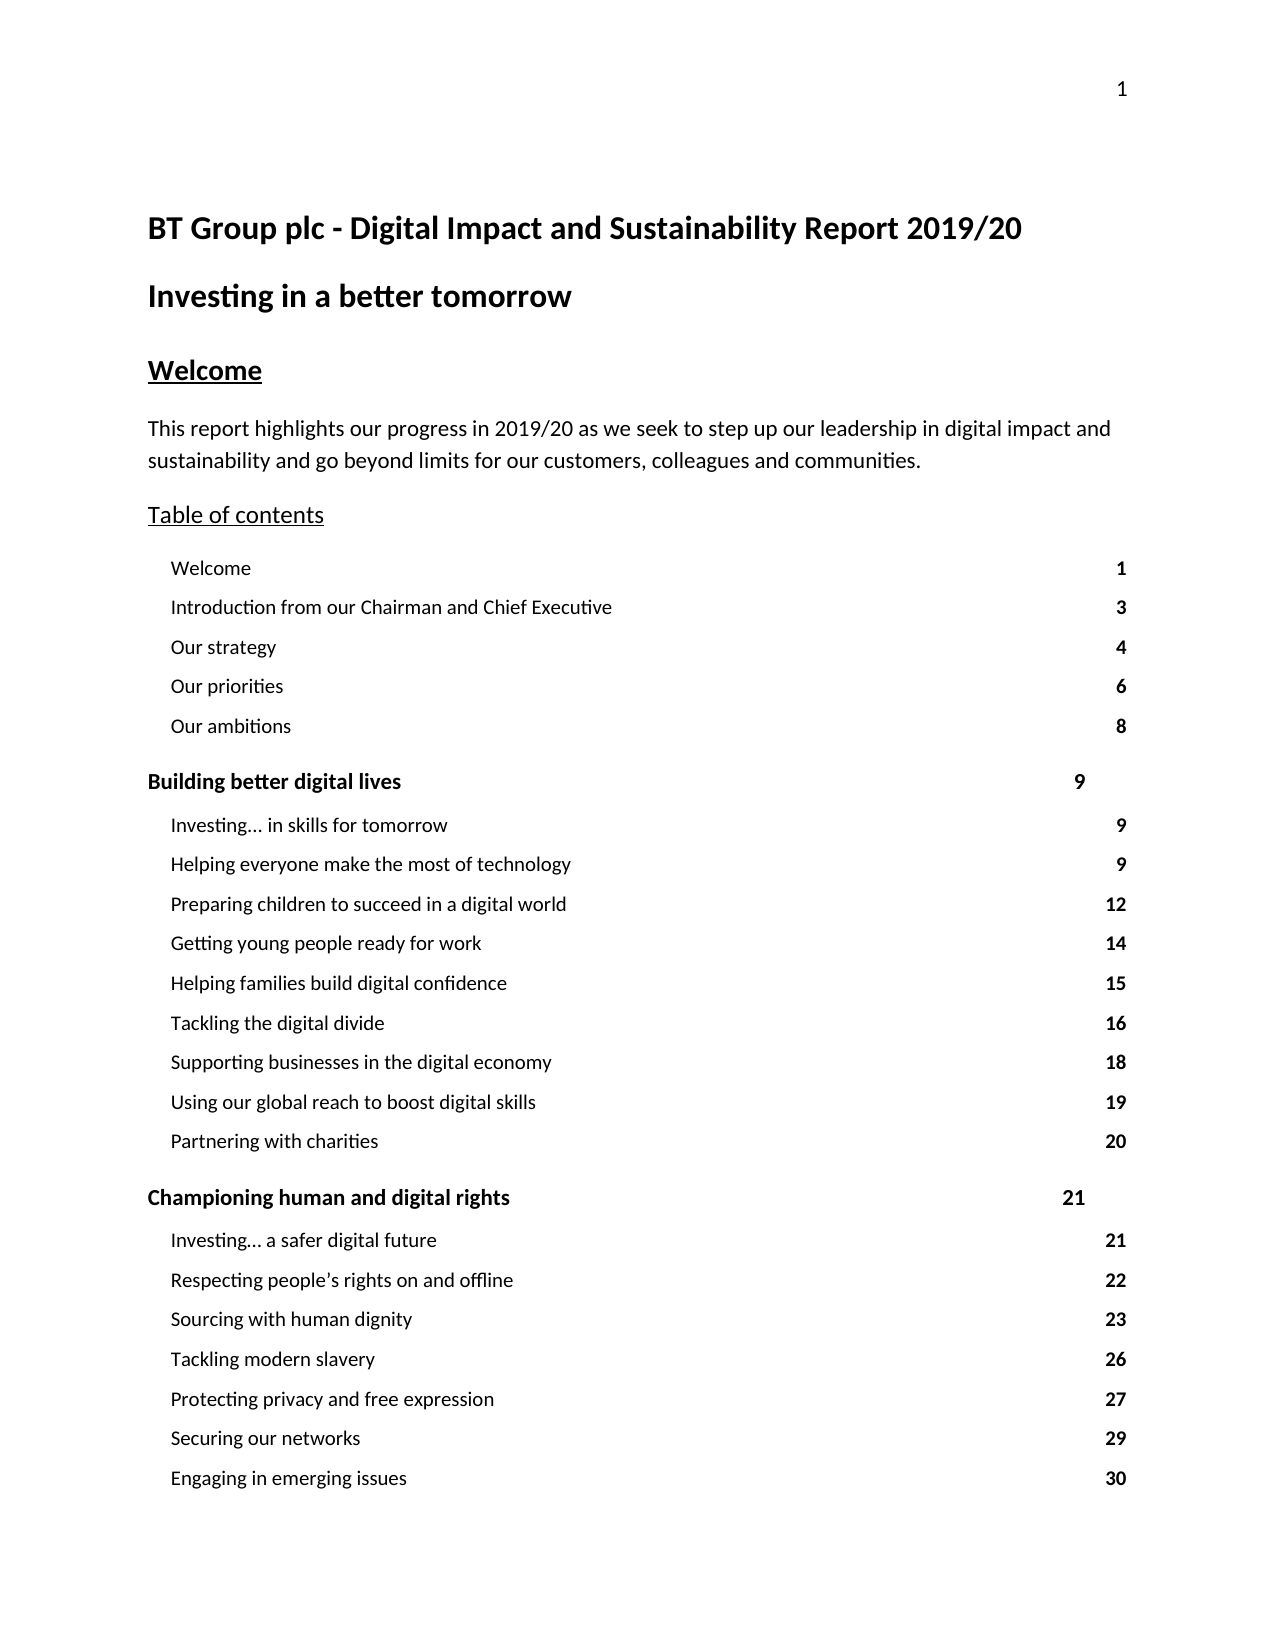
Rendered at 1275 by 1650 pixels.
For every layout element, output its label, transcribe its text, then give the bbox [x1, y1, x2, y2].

text Championing human and digital rights 21 [148, 1183, 1127, 1211]
text Welcome [148, 352, 1127, 387]
text Helping families build digital confidence 15 [171, 970, 1127, 996]
text Sourcing with human dignity 23 [171, 1307, 1127, 1332]
text Getting young people ready for work 14 [171, 931, 1127, 956]
text Our strategy 4 [171, 634, 1127, 659]
text Using our global reach to boost digital skills 19 [171, 1089, 1127, 1114]
text Investing… a safer digital future 21 [171, 1227, 1127, 1253]
text Welcome 1 [171, 555, 1127, 580]
text This report highlights our progress in 2019/20 as we seek to step up our leadership in digital impact and sustainability and go beyond limits for our customers, colleagues and communities. [148, 414, 1127, 474]
text Engaging in emerging issues 30 [171, 1465, 1127, 1490]
text Supporting businesses in the digital economy 18 [171, 1049, 1127, 1075]
text Investing... in skills for tomorrow 9 [171, 812, 1127, 837]
text Investing in a better tomorrow [148, 276, 1127, 316]
text Tackling modern slavery 26 [171, 1346, 1127, 1372]
text BT Group plc - Digital Impact and Sustainability Report 2019/20 [148, 207, 1127, 247]
text Partnering with charities 20 [171, 1128, 1127, 1154]
text Our priorities 6 [171, 673, 1127, 699]
text Protecting privacy and free expression 27 [171, 1386, 1127, 1411]
text Building better digital lives 9 [148, 767, 1127, 795]
text Our ambitions 8 [171, 713, 1127, 738]
text Respecting people’s rights on and offline 22 [171, 1267, 1127, 1292]
text Preparing children to succeed in a digital world 12 [171, 891, 1127, 916]
text Securing our networks 29 [171, 1425, 1127, 1451]
text Helping everyone make the most of technology 9 [171, 851, 1127, 877]
text Introduction from our Chairman and Chief Executive 3 [171, 594, 1127, 620]
text Table of contents [148, 499, 1127, 529]
text Tackling the digital divide 16 [171, 1010, 1127, 1035]
